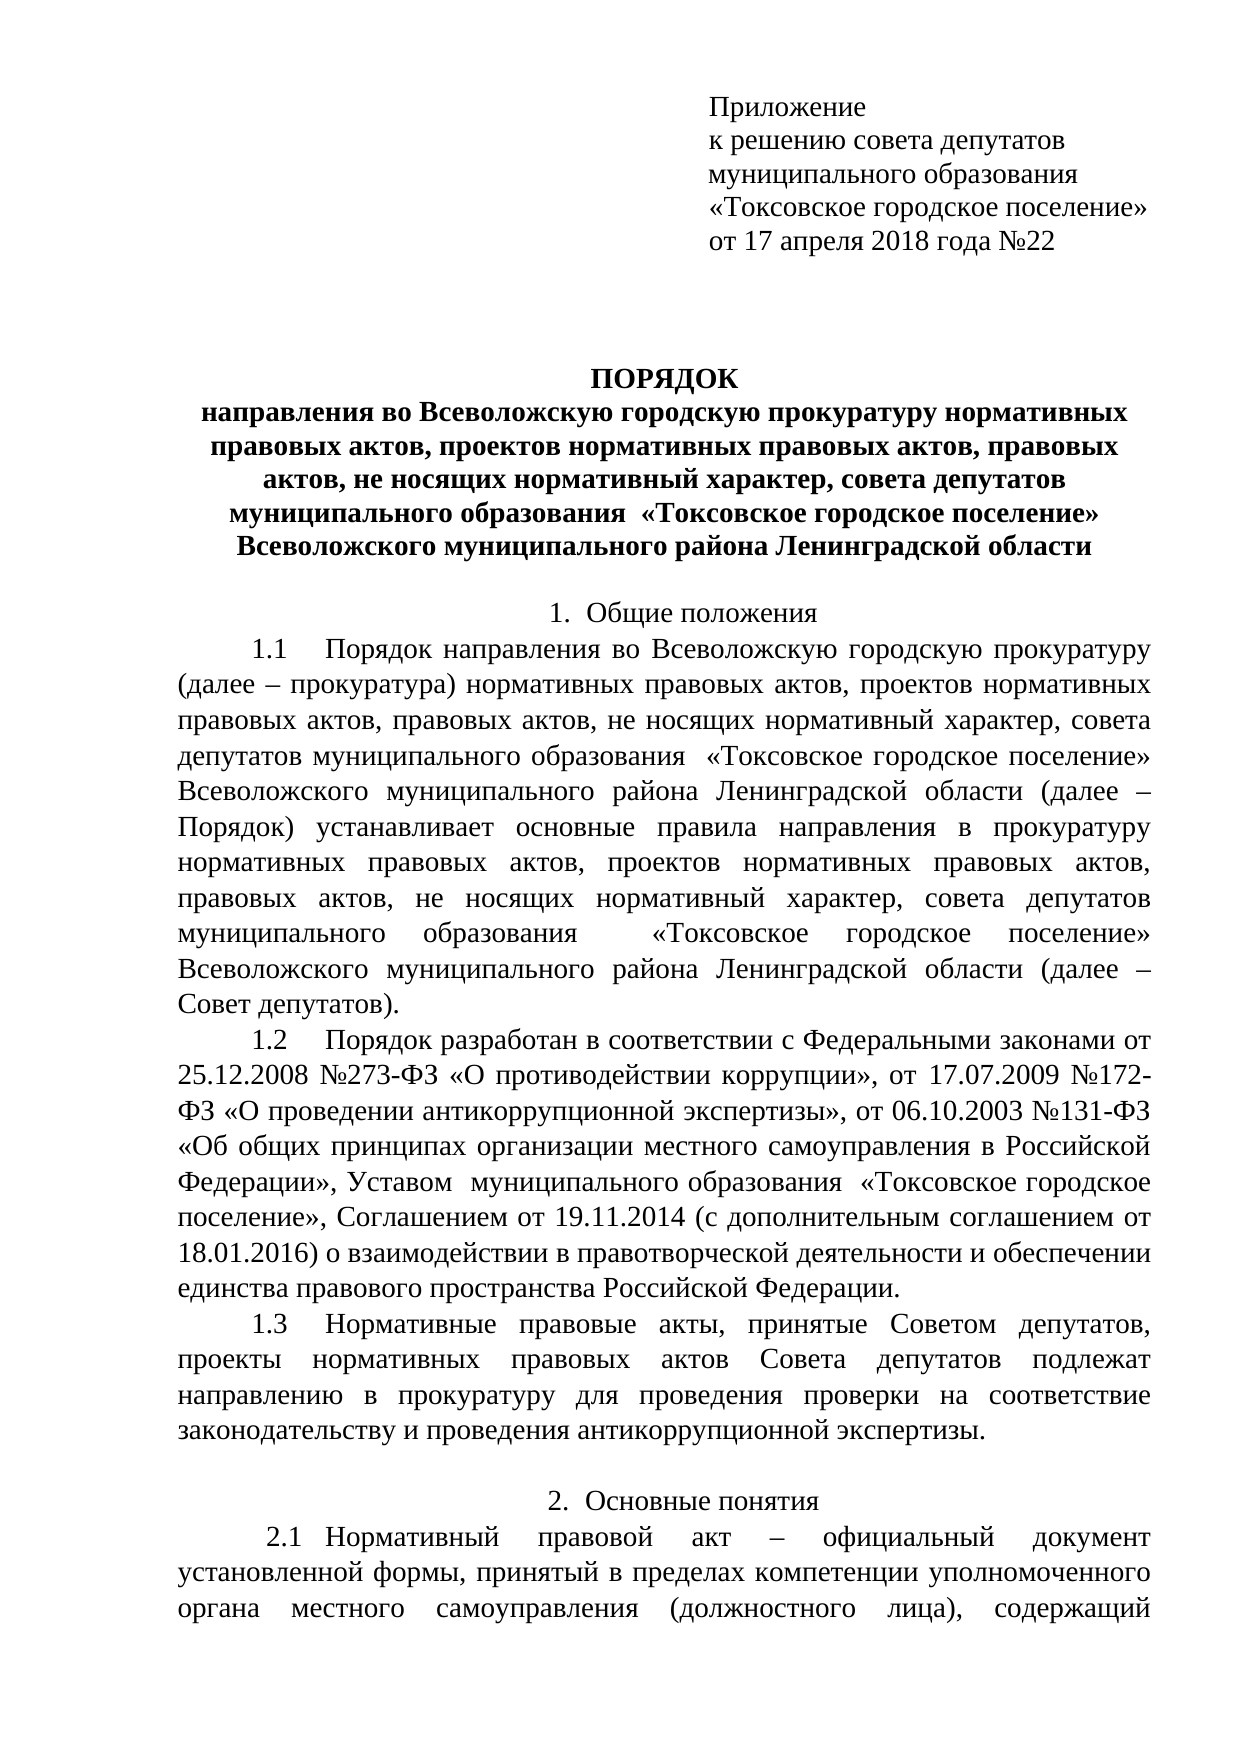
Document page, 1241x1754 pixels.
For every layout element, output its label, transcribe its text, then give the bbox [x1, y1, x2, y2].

list Нормативные правовые акты, принятые Советом депутатов, проекты нормативных правовых актов Совета депутатов подлежат направлению в прокуратуру для проведения проверки на соответствие законодательству и проведения антикоррупционной экспертизы. [177, 1306, 1152, 1446]
text от 17 апреля 2018 года №22 [709, 223, 1152, 256]
list Основные понятия [215, 1483, 1152, 1517]
list Общие положения [215, 596, 1152, 629]
text «Токсовское городское поселение» [709, 189, 1152, 223]
text ПОРЯДОК [177, 361, 1152, 394]
text направления во Всеволожскую городскую прокуратуру нормативных правовых актов, проектов нормативных правовых актов, правовых актов, не носящих нормативный характер, совета депутатов муниципального образования «Токсовское городское поселение» Всеволожского муниципального района Ленинградской области [177, 394, 1152, 562]
list Порядок направления во Всеволожскую городскую прокуратуру (далее – прокуратура) нормативных правовых актов, проектов нормативных правовых актов, правовых актов, не носящих нормативный характер, совета депутатов муниципального образования «Токсовское городское поселение» Всеволожского муниципального района Ленинградской области (далее – Порядок) устанавливает основные правила направления в прокуратуру нормативных правовых актов, проектов нормативных правовых актов, правовых актов, не носящих нормативный характер, совета депутатов муниципального образования «Токсовское городское поселение» Всеволожского муниципального района Ленинградской области (далее – Совет депутатов). [177, 631, 1152, 1020]
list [177, 1519, 1152, 1624]
text к решению совета депутатов [709, 122, 1152, 156]
text муниципального образования [701, 156, 1152, 189]
list Порядок разработан в соответствии с Федеральными законами от 25.12.2008 №273-ФЗ «О противодействии коррупции», от 17.07.2009 №172-ФЗ «О проведении антикоррупционной экспертизы», от 06.10.2003 №131-ФЗ «Об общих принципах организации местного самоуправления в Российской Федерации», Уставом муниципального образования «Токсовское городское поселение», Соглашением от 19.11.2014 (с дополнительным соглашением от 18.01.2016) о взаимодействии в правотворческой деятельности и обеспечении единства правового пространства Российской Федерации. [177, 1022, 1152, 1304]
text Приложение [177, 89, 1152, 122]
